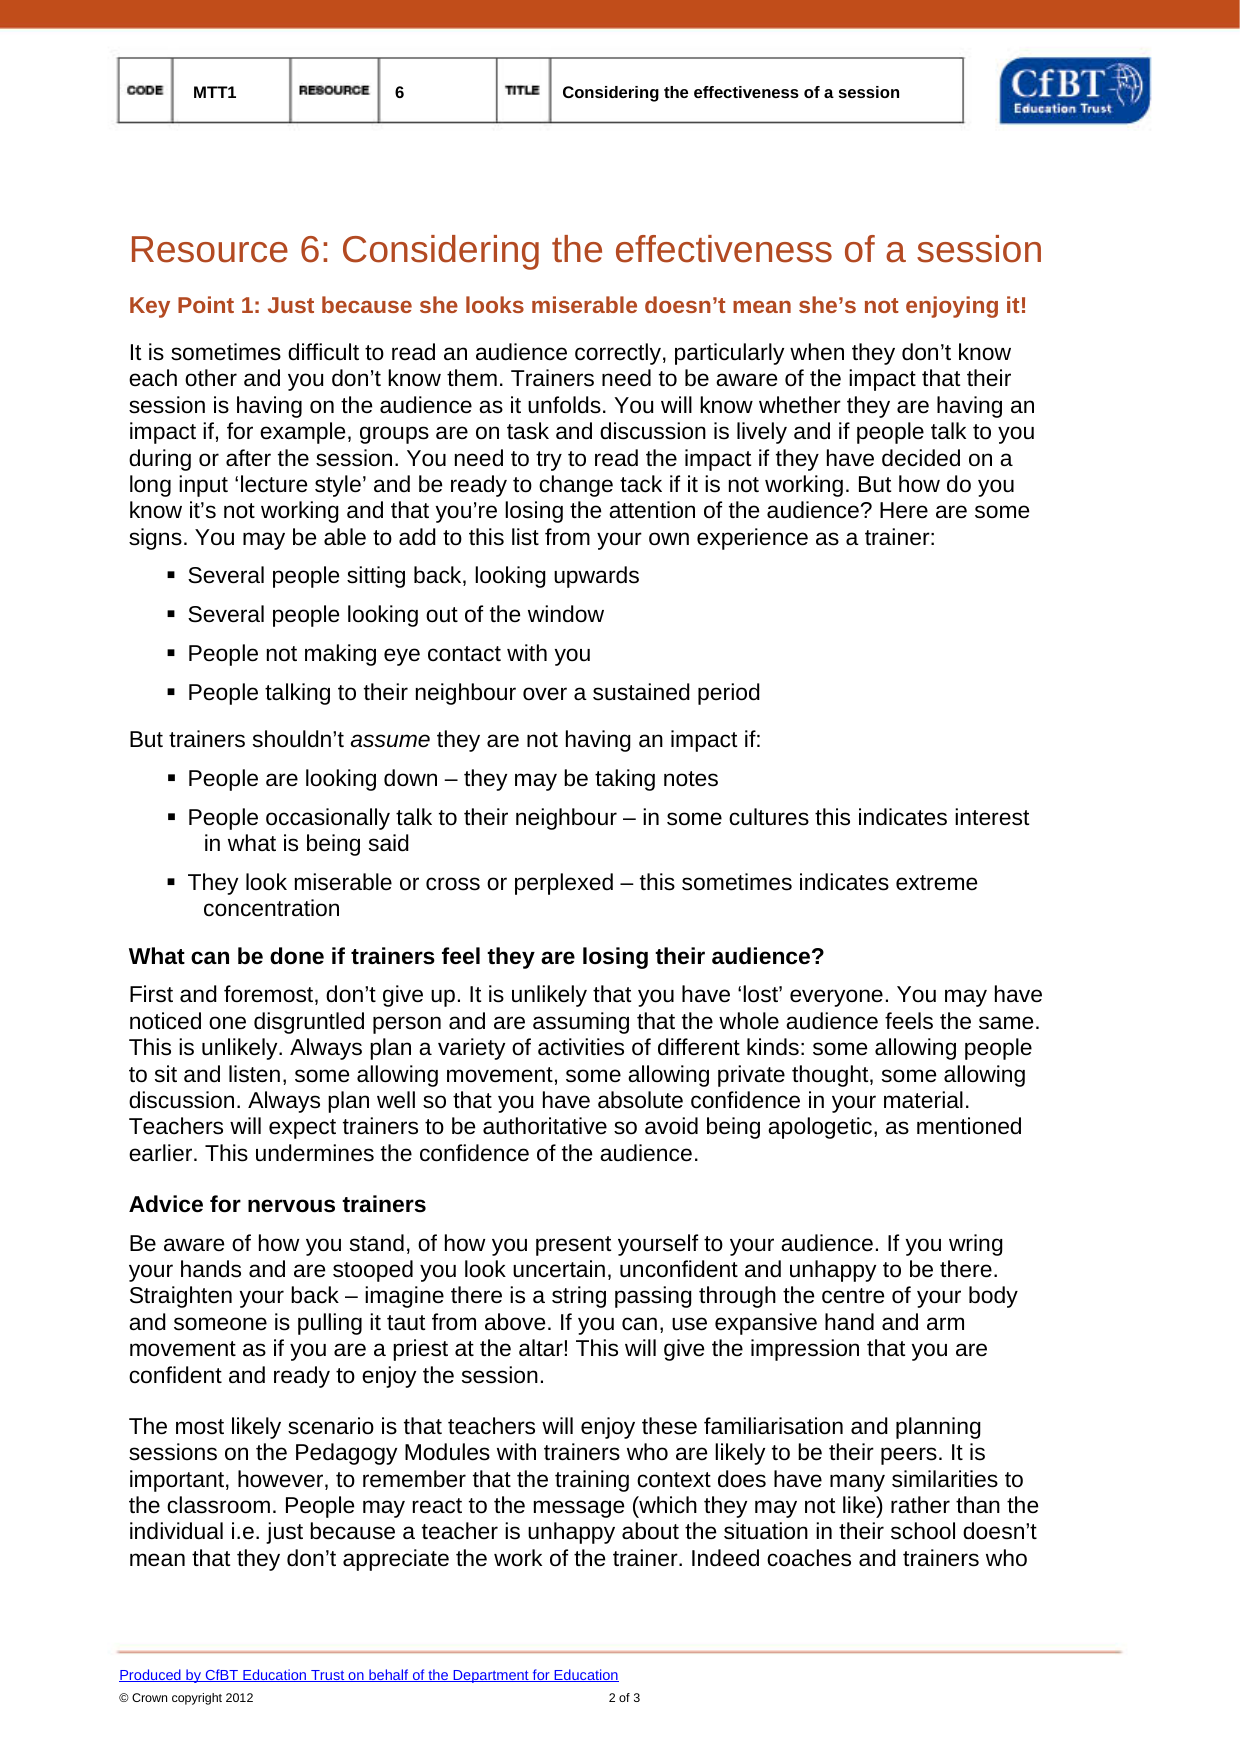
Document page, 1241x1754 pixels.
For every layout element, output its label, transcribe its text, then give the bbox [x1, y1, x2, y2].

list People not making eye contact with you [166, 640, 1053, 666]
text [128, 227, 1053, 270]
text First and foremost, don’t give up. It is unlikely that you have ‘lost’ everyone. You may have noticed one disgruntled person and are assuming that the whole audience feels the same. This is unlikely. Always plan a variety of activities of different kinds: some allowing people to sit and listen, some allowing movement, some allowing private thought, some allowing discussion. Always plan well so that you have absolute confidence in your material. Teachers will expect trainers to be authoritative so avoid being apologetic, as mentioned earlier. This undermines the confidence of the audience. [128, 981, 1053, 1166]
list People talking to their neighbour over a sustained period [166, 679, 1053, 705]
list People are looking down – they may be taking notes [166, 765, 1053, 791]
list Several people looking out of the window [166, 601, 1053, 628]
text Be aware of how you stand, of how you present yourself to your audience. If you wring your hands and are stooped you look uncertain, unconfident and unhappy to be there. Straighten your back – imagine there is a string passing through the centre of your body and someone is pulling it taut from above. If you can, use expansive hand and arm movement as if you are a priest at the altar! This will give the impression that you are confident and ready to enjoy the session. [128, 1230, 1053, 1388]
text Advice for nervous trainers [128, 1191, 1053, 1217]
text But trainers shouldn’t assume they are not having an impact if: [128, 726, 1053, 752]
text Key Point 1: Just because she looks miserable doesn’t mean she’s not enjoying it! [128, 292, 1053, 318]
list They look miserable or cross or perplexed – this sometimes indicates extreme concentration [166, 869, 1053, 922]
list People occasionally talk to their neighbour – in some cultures this indicates interest in what is being said [166, 804, 1053, 857]
list Several people sitting back, looking upwards [166, 562, 1053, 589]
text It is sometimes difficult to read an audience correctly, particularly when they don’t know each other and you don’t know them. Trainers need to be aware of the impact that their session is having on the audience as it unfolds. You will know whether they are having an impact if, for example, groups are on task and discussion is lively and if people talk to you during or after the session. You need to try to read the impact if they have decided on a long input ‘lecture style’ and be ready to change tack if it is not working. But how do you know it’s not working and that you’re losing the attention of the audience? Here are some signs. You may be able to add to this list from your own experience as a trainer: [128, 339, 1053, 550]
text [128, 1413, 1053, 1571]
picture [0, 0, 1240, 1754]
text What can be done if trainers feel they are losing their audience? [128, 943, 1053, 969]
